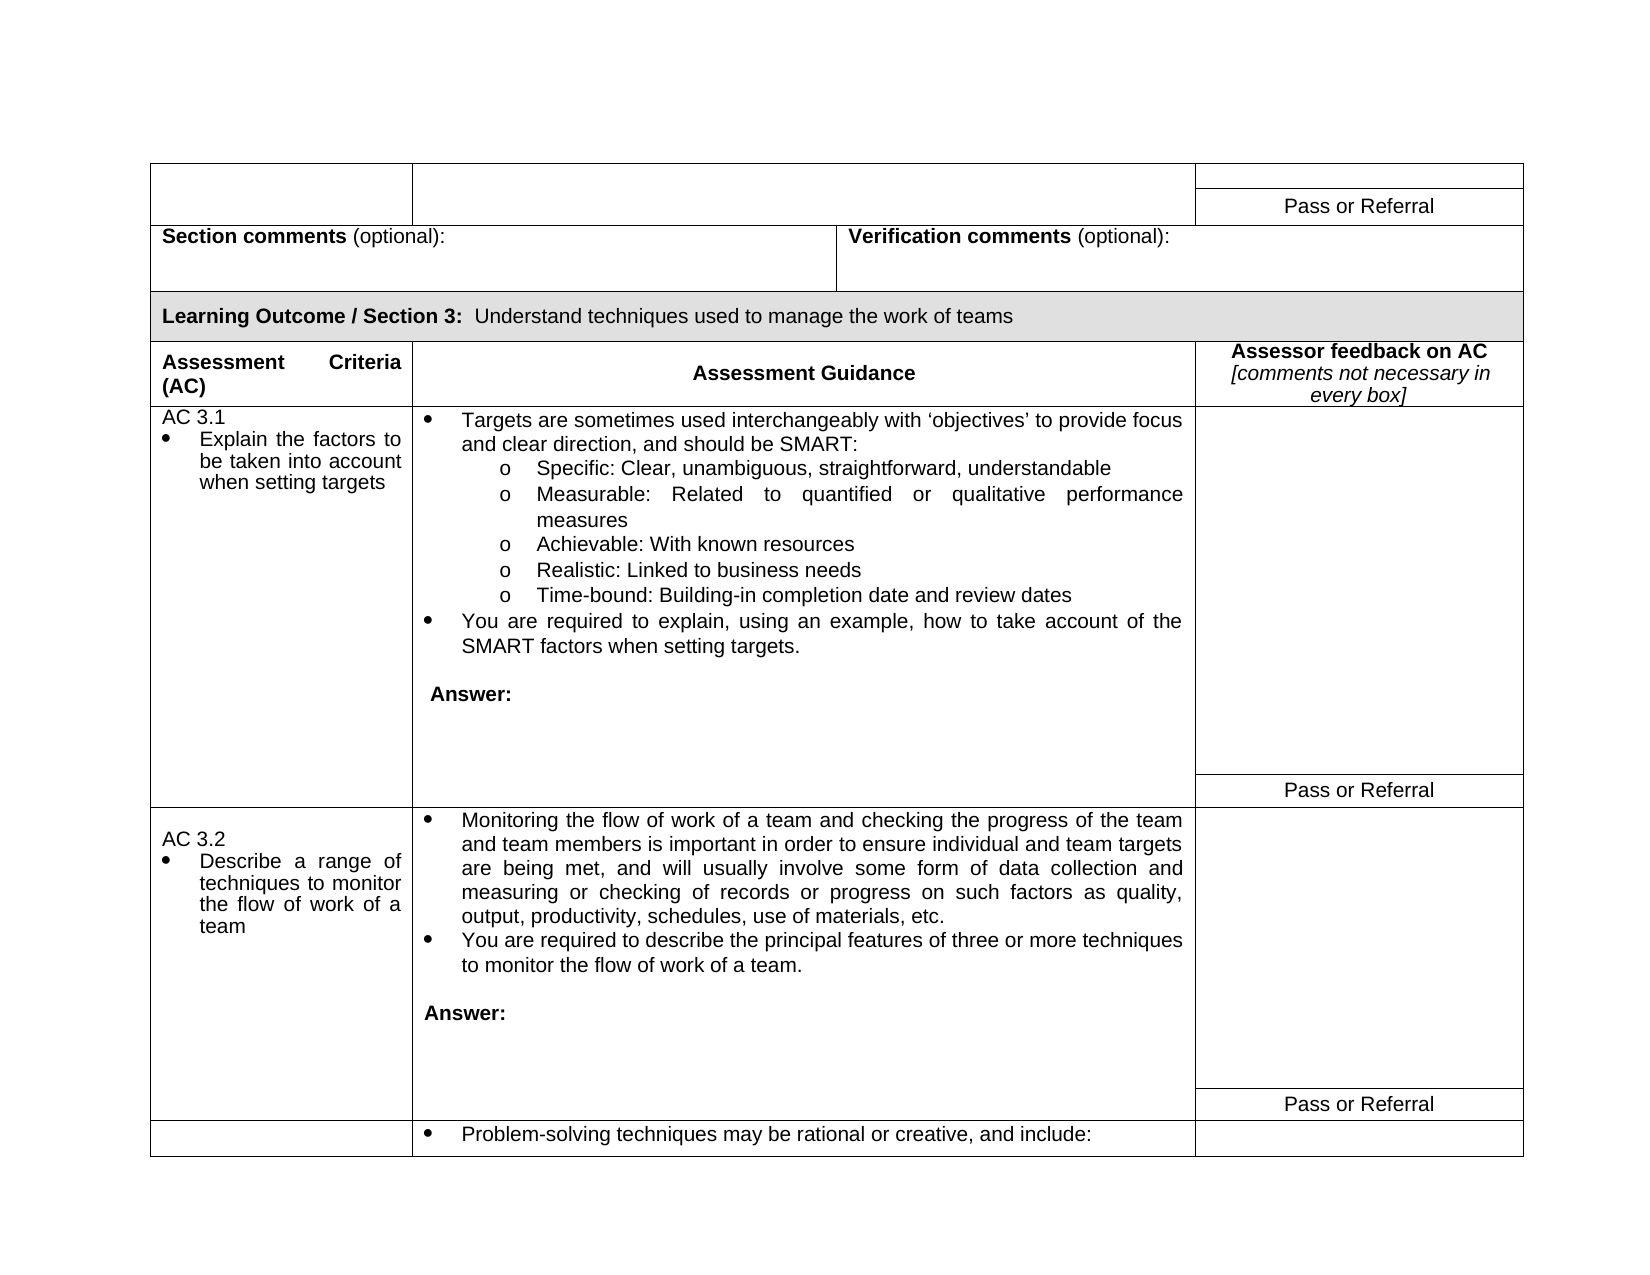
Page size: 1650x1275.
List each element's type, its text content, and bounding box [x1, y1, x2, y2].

table_cell Assessment Criteria (AC) [151, 342, 412, 406]
table_cell Learning Outcome / Section 3: Understand techniques used to manage the work of teams [151, 292, 1523, 341]
table_cell Pass or Referral [1196, 1089, 1523, 1120]
table_cell AC 3.1 Explain the factors to be taken into account when setting targets [151, 407, 412, 807]
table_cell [151, 1121, 412, 1156]
table_cell Monitoring the flow of work of a team and checking the progress of the team and team members is important in order to ensure individual and team targets are being met, and will usually involve some form of data collection and measuring or checking of records or progress on such factors as quality, output, productivity, schedules, use of materials, etc. You are required to describe the principal features of three or more techniques to monitor the flow of work of a team. Answer: [413, 808, 1195, 1120]
table_cell [1196, 407, 1523, 774]
table_cell [1196, 164, 1523, 187]
table_cell Section comments (optional): [151, 226, 836, 291]
table_cell Pass or Referral [1196, 189, 1523, 225]
table_cell Targets are sometimes used interchangeably with ‘objectives’ to provide focus and clear direction, and should be SMART: Specific: Clear, unambiguous, straightforward, understandable Measurable: Related to quantified or qualitative performance measures Achievable: With known resources Realistic: Linked to business needs Time-bound: Building-in completion date and review dates You are required to explain, using an example, how to take account of the SMART factors when setting targets. Answer: [413, 407, 1195, 807]
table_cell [413, 164, 1195, 225]
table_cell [151, 164, 412, 225]
table_cell [1196, 1121, 1523, 1156]
table_cell AC 3.2 Describe a range of techniques to monitor the flow of work of a team [151, 808, 412, 1120]
table_cell Assessment Guidance [413, 342, 1195, 406]
table_cell [1196, 808, 1523, 1088]
table_cell Verification comments (optional): [837, 226, 1523, 291]
table_cell Assessor feedback on AC [comments not necessary in every box] [1196, 342, 1523, 406]
table_cell Pass or Referral [1196, 775, 1523, 807]
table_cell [413, 1121, 1195, 1156]
